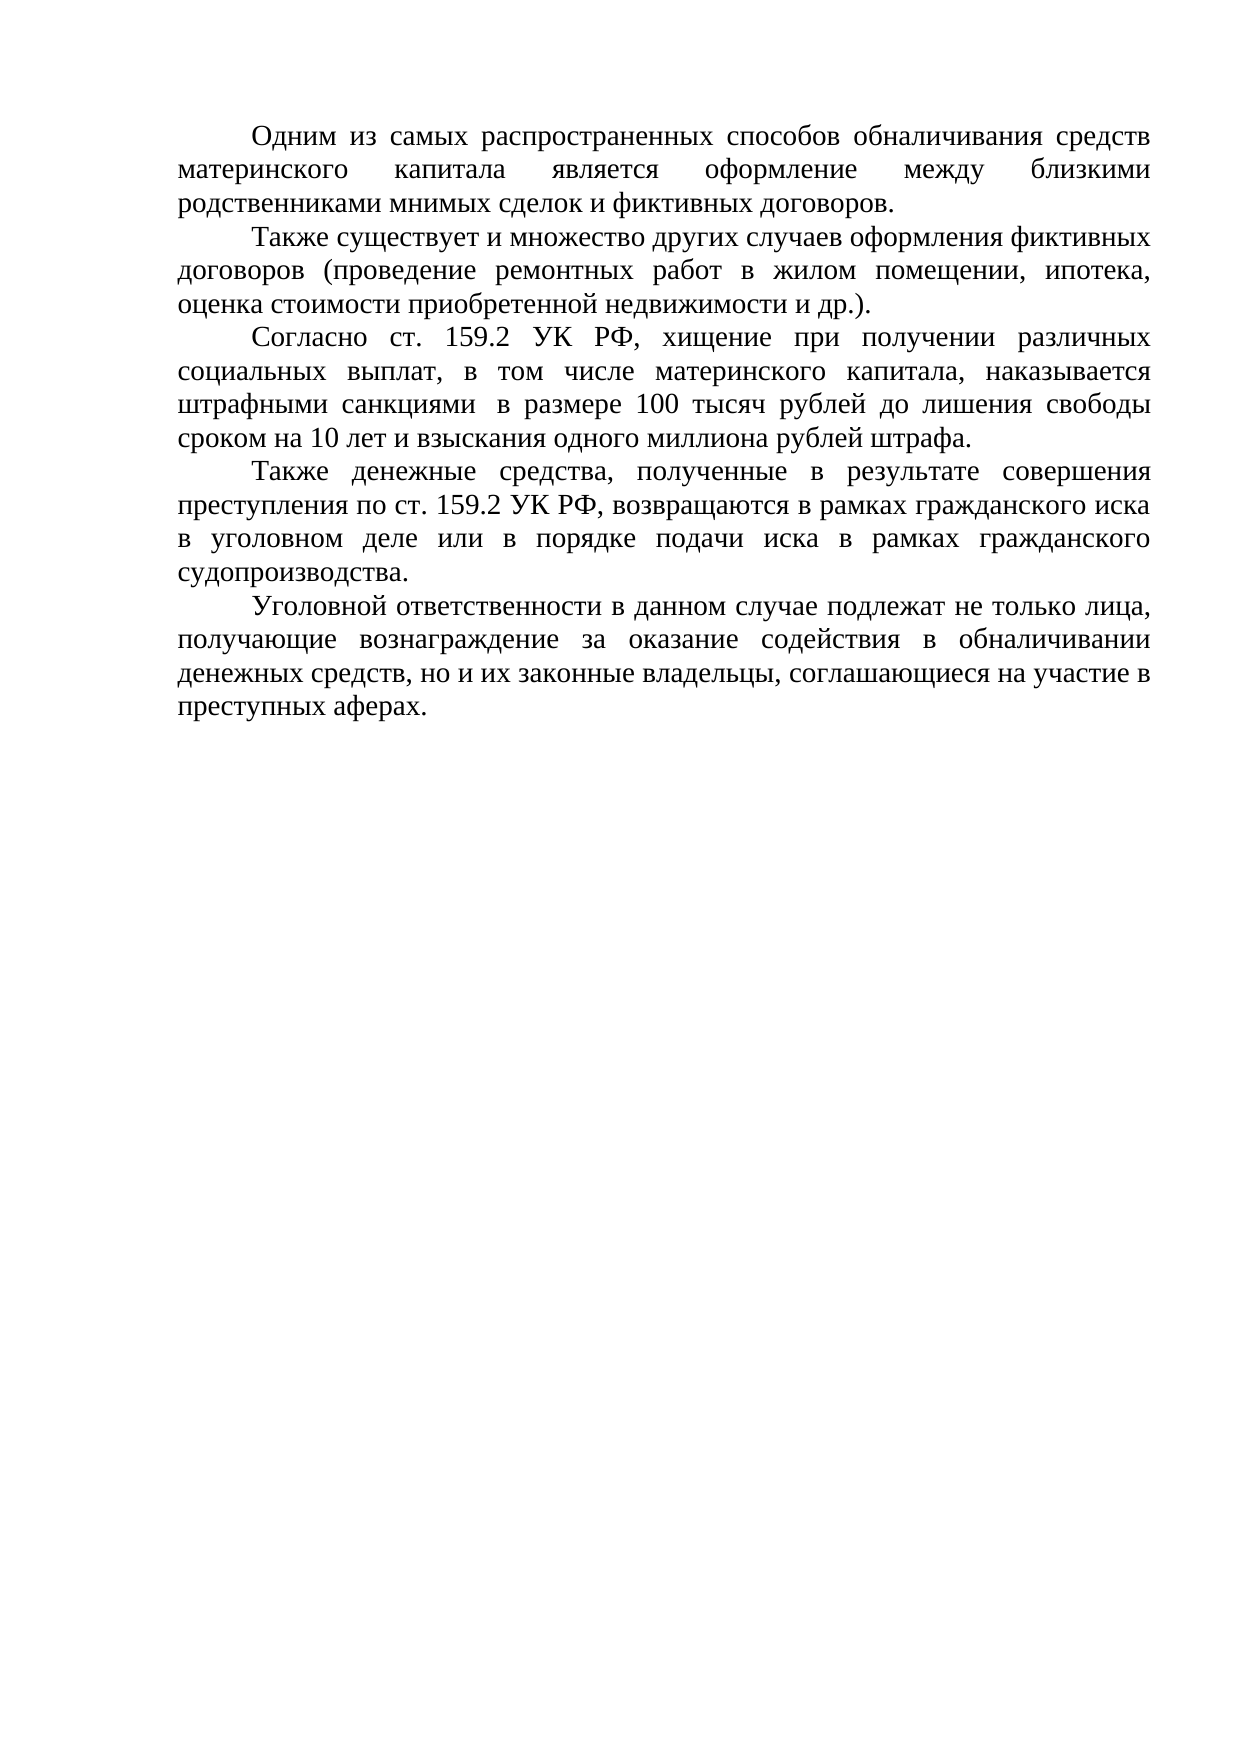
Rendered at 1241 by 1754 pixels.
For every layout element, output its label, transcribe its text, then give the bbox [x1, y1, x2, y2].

text Также существует и множество других случаев оформления фиктивных договоров (проведение ремонтных работ в жилом помещении, ипотека, оценка стоимости приобретенной недвижимости и др.). [177, 219, 1152, 319]
text Одним из самых распространенных способов обналичивания средств материнского капитала является оформление между близкими родственниками мнимых сделок и фиктивных договоров. [177, 118, 1152, 219]
text Также денежные средства, полученные в результате совершения преступления по ст. 159.2 УК РФ, возвращаются в рамках гражданского иска в уголовном деле или в порядке подачи иска в рамках гражданского судопроизводства. [177, 453, 1152, 588]
text Согласно ст. 159.2 УК РФ, хищение при получении различных социальных выплат, в том числе материнского капитала, наказывается штрафными санкциями в размере 100 тысяч рублей до лишения свободы сроком на 10 лет и взыскания одного миллиона рублей штрафа. [177, 319, 1152, 453]
text Уголовной ответственности в данном случае подлежат не только лица, получающие вознаграждение за оказание содействия в обналичивании денежных средств, но и их законные владельцы, соглашающиеся на участие в преступных аферах. [177, 588, 1152, 722]
